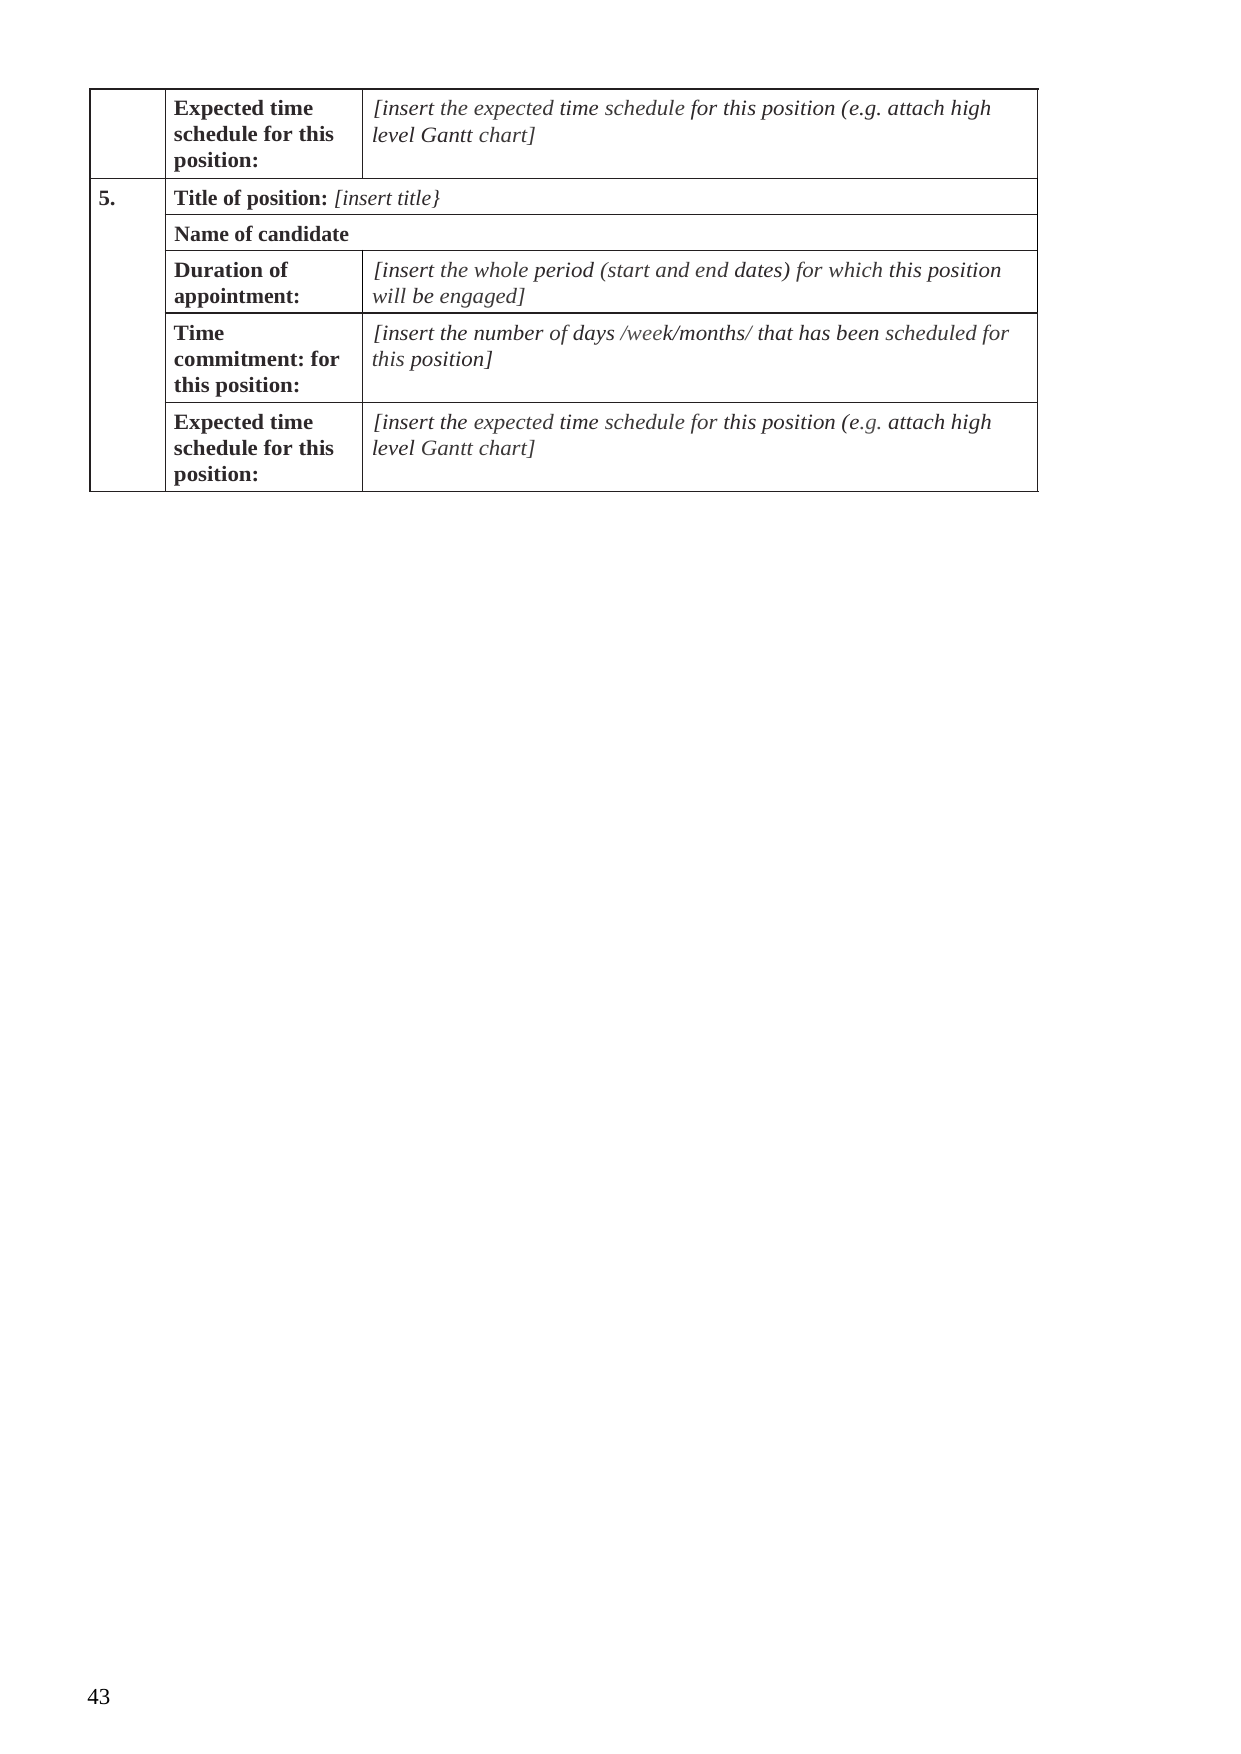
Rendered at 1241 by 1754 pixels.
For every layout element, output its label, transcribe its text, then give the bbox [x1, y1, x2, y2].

table_header [insert the expected time schedule for this position (e.g. attach high level Gantt chart] [363, 90, 1037, 177]
table_cell [insert the number of days /week/months/ that has been scheduled for this position] [363, 314, 1037, 401]
table_cell Time commitment: for this position: [166, 314, 362, 401]
table_cell Duration of appointment: [166, 251, 362, 312]
table_cell [insert the whole period (start and end dates) for which this position will be engaged] [363, 251, 1037, 312]
table_cell Expected time schedule for this position: [166, 403, 362, 491]
table_cell [insert the expected time schedule for this position (e.g. attach high level Gantt chart] [363, 403, 1037, 491]
table_header [91, 90, 165, 177]
table_cell 5. [91, 179, 165, 491]
table_cell Title of position: [insert title} [166, 179, 1037, 213]
table_cell Name of candidate [166, 215, 1037, 249]
table_header Expected time schedule for this position: [166, 90, 362, 177]
